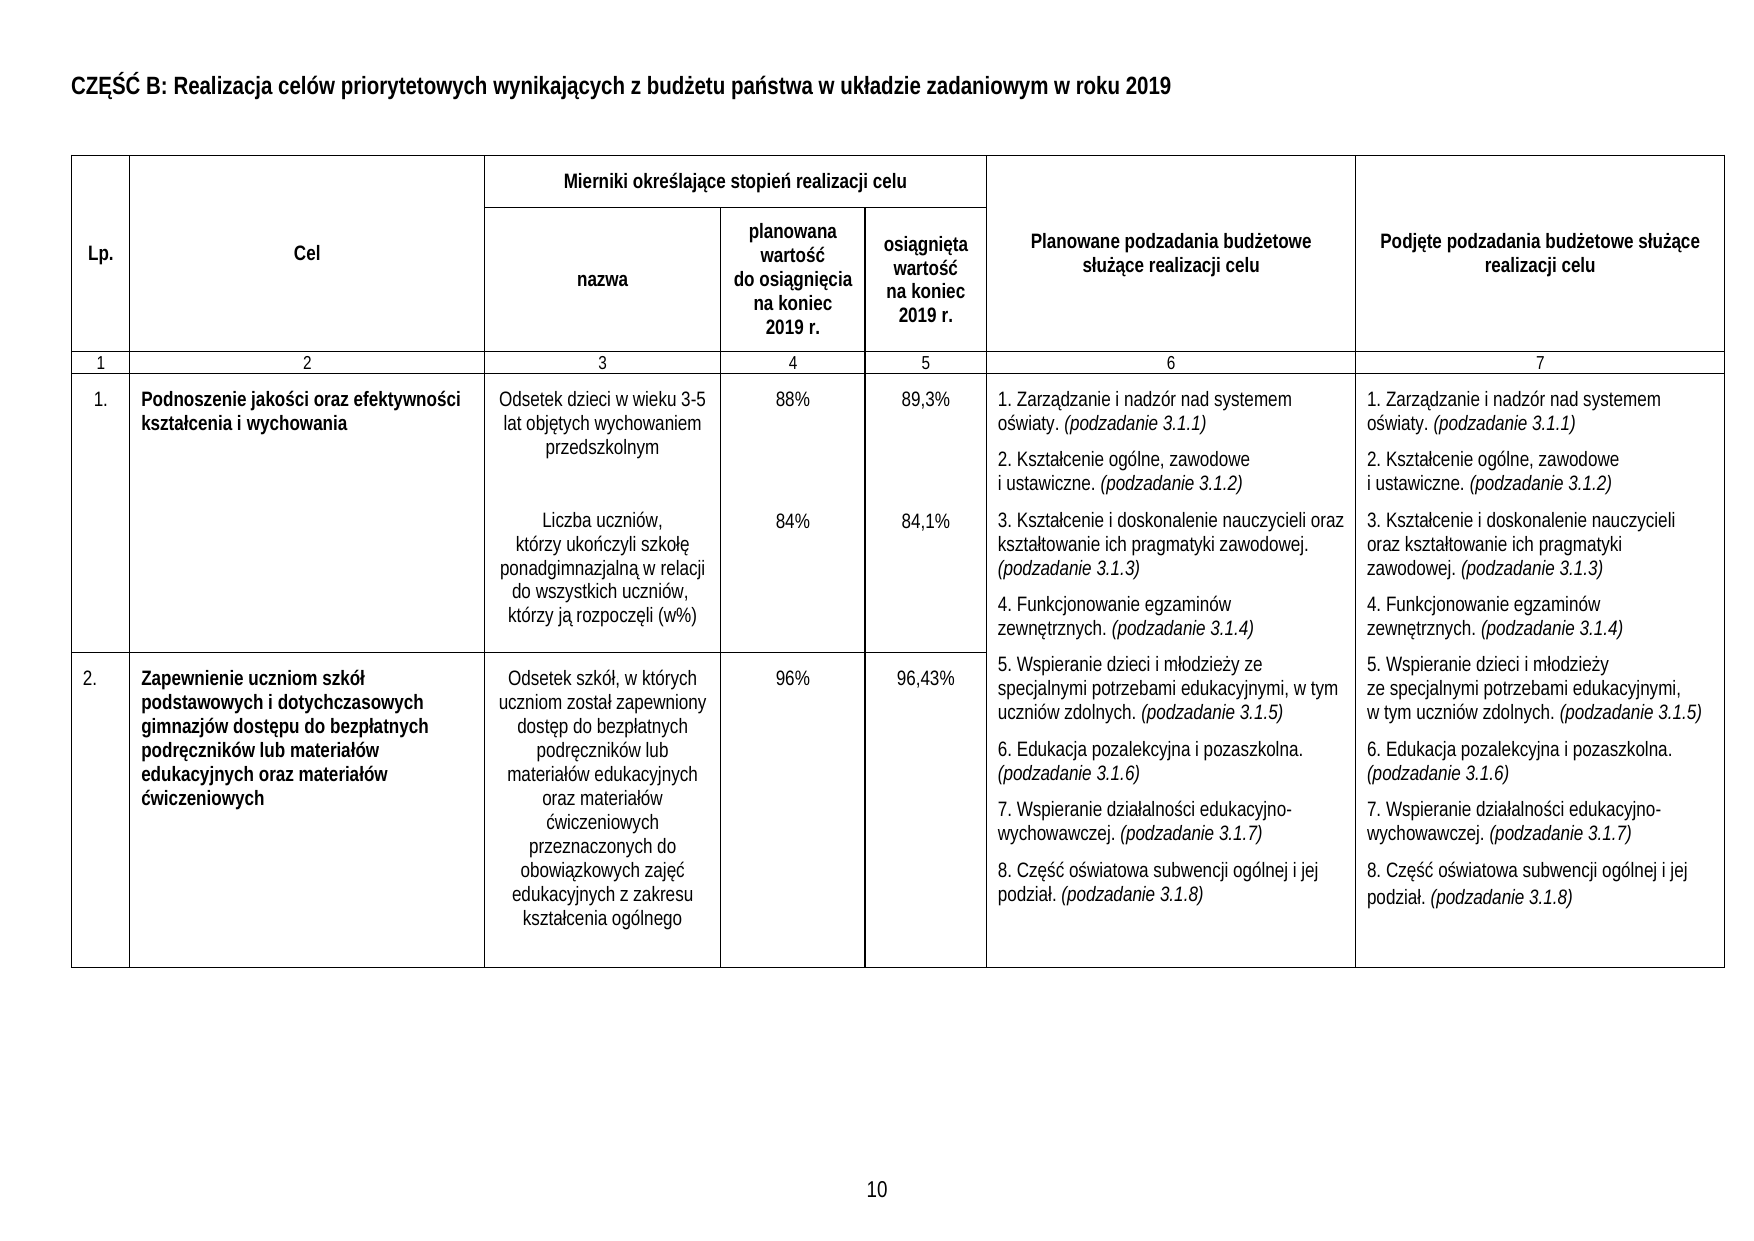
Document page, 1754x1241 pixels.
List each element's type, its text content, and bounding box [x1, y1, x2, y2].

table_cell 5 [866, 352, 986, 373]
table_header Lp. [72, 156, 129, 351]
table_cell 2. [72, 653, 129, 967]
table_cell 96% [721, 653, 864, 967]
table_cell 89,3% 84,1% [866, 374, 986, 652]
table_cell 88% 84% [721, 374, 864, 652]
table_cell 1 [72, 352, 129, 373]
table_cell 1. Zarządzanie i nadzór nad systemem oświaty. (podzadanie 3.1.1) 2. Kształcenie ogólne, zawodowe i ustawiczne. (podzadanie 3.1.2) 3. Kształcenie i doskonalenie nauczycieli oraz kształtowanie ich pragmatyki zawodowej. (podzadanie 3.1.3) 4. Funkcjonowanie egzaminów zewnętrznych. (podzadanie 3.1.4) 5. Wspieranie dzieci i młodzieży ze specjalnymi potrzebami edukacyjnymi, w tym uczniów zdolnych. (podzadanie 3.1.5) 6. Edukacja pozalekcyjna i pozaszkolna. (podzadanie 3.1.6) 7. Wspieranie działalności edukacyjno-wychowawczej. (podzadanie 3.1.7) 8. Część oświatowa subwencji ogólnej i jej podział. (podzadanie 3.1.8) [987, 374, 1355, 967]
table_cell nazwa [485, 208, 720, 351]
table_header Mierniki określające stopień realizacji celu [485, 156, 986, 207]
table_cell 2 [130, 352, 484, 373]
table_cell 96,43% [866, 653, 986, 967]
table_header Planowane podzadania budżetowe służące realizacji celu [987, 156, 1355, 351]
table_cell Odsetek szkół, w których uczniom został zapewniony dostęp do bezpłatnych podręczników lub materiałów edukacyjnych oraz materiałów ćwiczeniowych przeznaczonych do obowiązkowych zajęć edukacyjnych z zakresu kształcenia ogólnego [485, 653, 720, 967]
table_cell 6 [987, 352, 1355, 373]
table_header Cel [130, 156, 484, 351]
table_cell 1. [72, 374, 129, 652]
table_cell 3 [485, 352, 720, 373]
table_cell Podnoszenie jakości oraz efektywności kształcenia i wychowania [130, 374, 484, 652]
table_cell planowana wartość do osiągnięcia na koniec 2019 r. [721, 208, 864, 351]
table_cell Zapewnienie uczniom szkół podstawowych i dotychczasowych gimnazjów dostępu do bezpłatnych podręczników lub materiałów edukacyjnych oraz materiałów ćwiczeniowych [130, 653, 484, 967]
table_cell 4 [721, 352, 864, 373]
text CZĘŚĆ B: Realizacja celów priorytetowych wynikających z budżetu państwa w układzie zadaniowym w roku 2019 [71, 71, 1683, 99]
table_cell 7 [1356, 352, 1724, 373]
table_header Podjęte podzadania budżetowe służące realizacji celu [1356, 156, 1724, 351]
table_cell osiągnięta wartość na koniec 2019 r. [866, 208, 986, 351]
table_cell 1. Zarządzanie i nadzór nad systemem oświaty. (podzadanie 3.1.1) 2. Kształcenie ogólne, zawodowe i ustawiczne. (podzadanie 3.1.2) 3. Kształcenie i doskonalenie nauczycieli oraz kształtowanie ich pragmatyki zawodowej. (podzadanie 3.1.3) 4. Funkcjonowanie egzaminów zewnętrznych. (podzadanie 3.1.4) 5. Wspieranie dzieci i młodzieży ze specjalnymi potrzebami edukacyjnymi, w tym uczniów zdolnych. (podzadanie 3.1.5) 6. Edukacja pozalekcyjna i pozaszkolna. (podzadanie 3.1.6) 7. Wspieranie działalności edukacyjno-wychowawczej. (podzadanie 3.1.7) 8. Część oświatowa subwencji ogólnej i jej podział. (podzadanie 3.1.8) [1356, 374, 1724, 967]
table_cell Odsetek dzieci w wieku 3-5 lat objętych wychowaniem przedszkolnym Liczba uczniów, którzy ukończyli szkołę ponadgimnazjalną w relacji do wszystkich uczniów, którzy ją rozpoczęli (w%) [485, 374, 720, 652]
